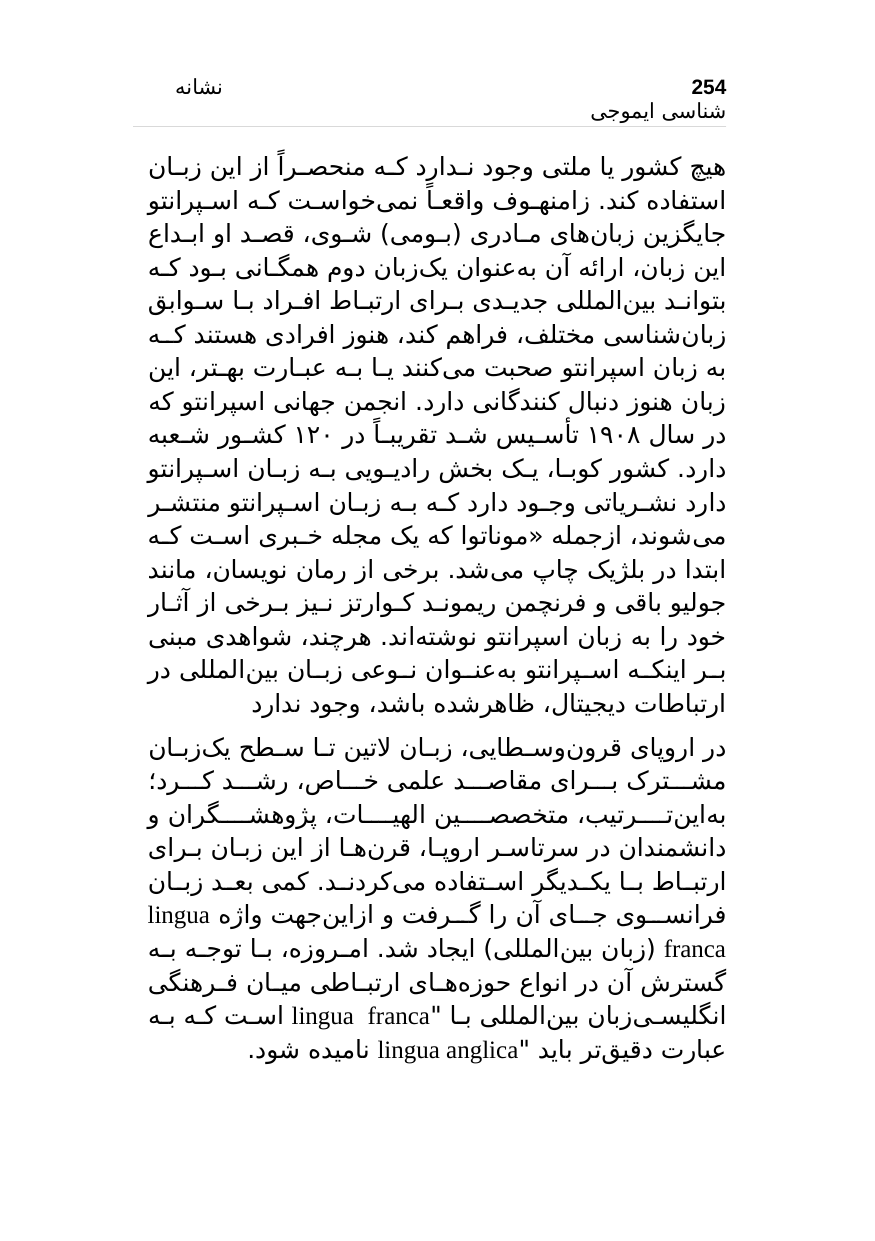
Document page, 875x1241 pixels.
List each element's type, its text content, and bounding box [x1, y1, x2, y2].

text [148, 152, 726, 718]
text در اروپای قرون‌وسطایی، زبان لاتین تا سطح یک‌زبان مشترک برای مقاصد علمی خاص، رشد کرد؛ به‌این‌ترتیب، متخصصین الهیات، پژوهشگران و دانشمندان در سرتاسر اروپا، قرن‌ها از این زبان برای ارتباط با یکدیگر استفاده می‌کردند. کمی بعد زبان فرانسوی جای آن را گرفت و ازاین‌جهت واژه lingua franca (زبان بین‌المللی) ایجاد شد. امروزه، با توجه به گسترش آن در انواع حوزه‌های ارتباطی میان فرهنگی انگلیسی‌زبان بین‌المللی با "lingua franca است که به عبارت دقیق‌تر باید "lingua anglica نامیده شود. [148, 733, 726, 1064]
